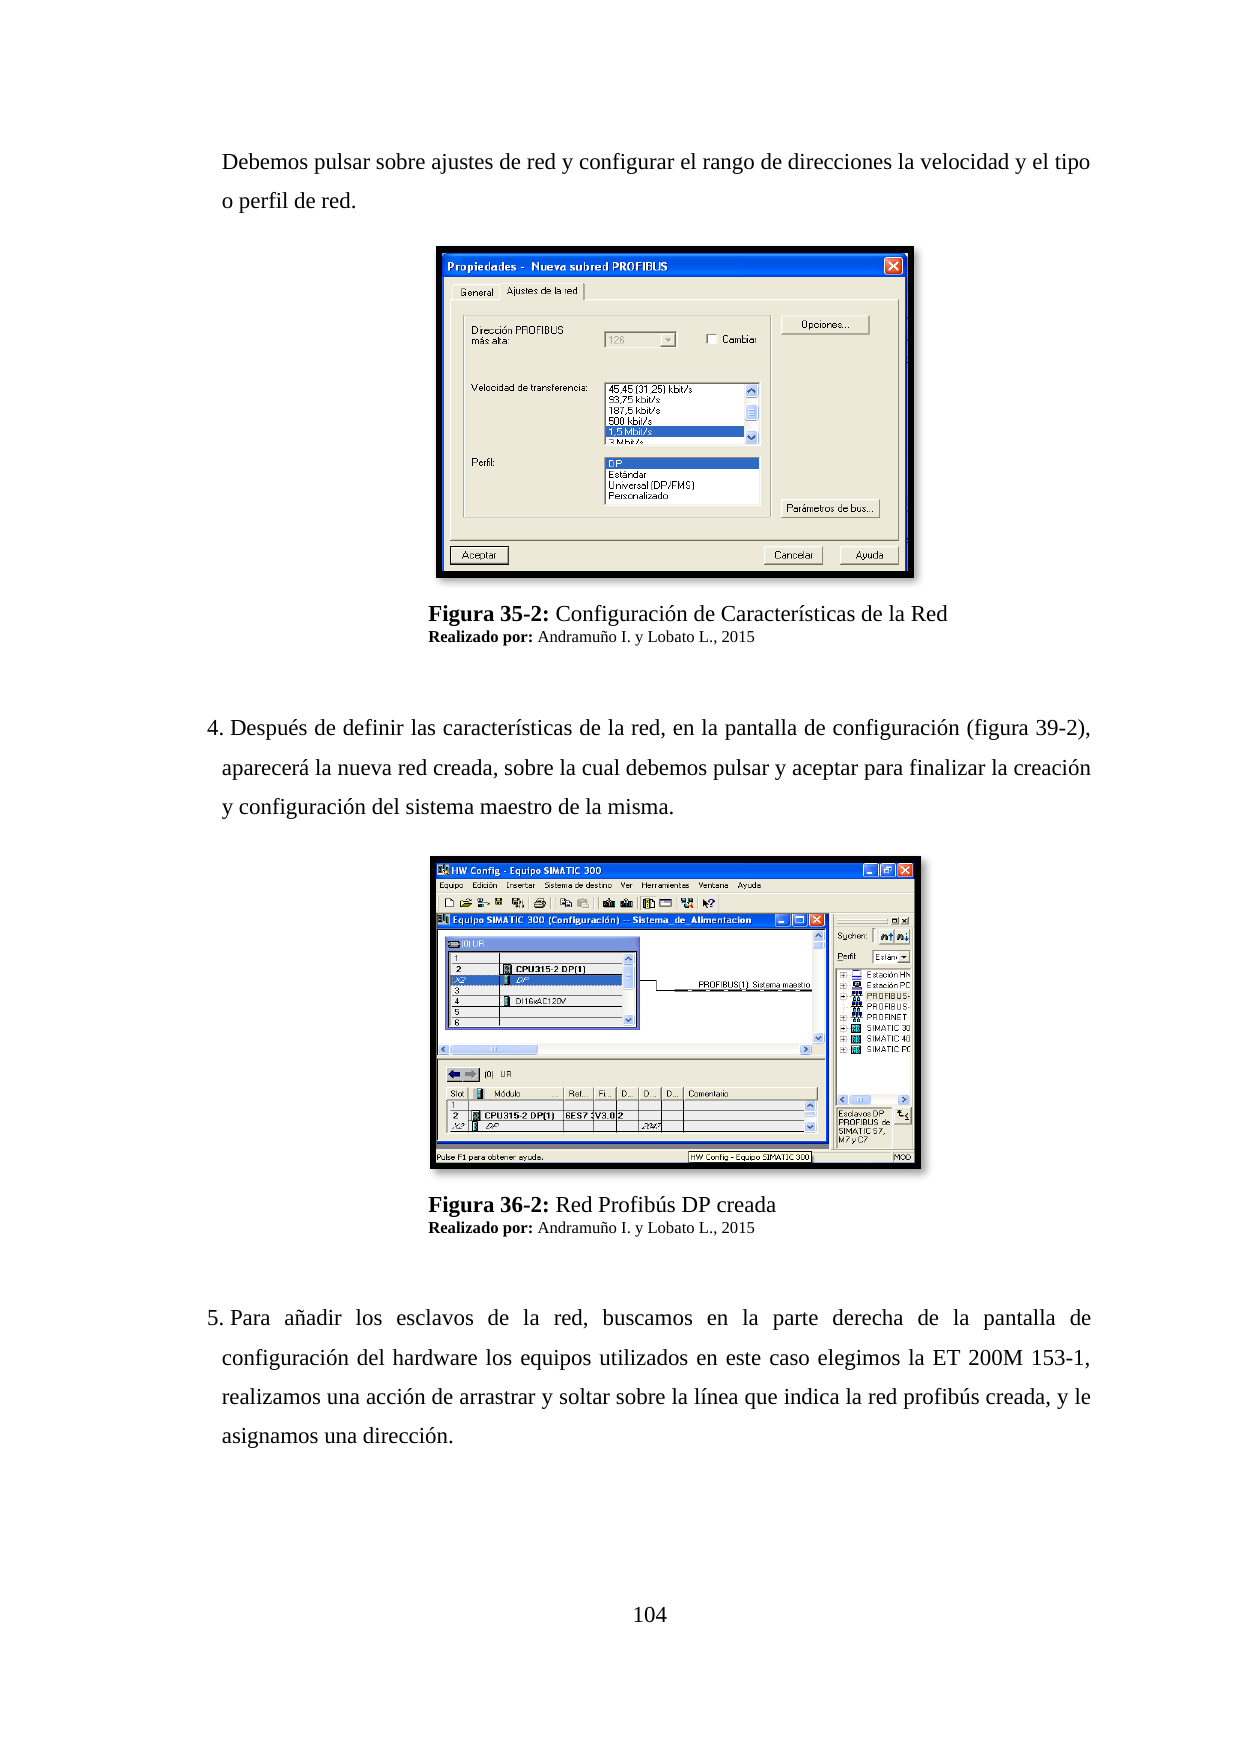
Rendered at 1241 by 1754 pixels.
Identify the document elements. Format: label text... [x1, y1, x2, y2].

text Figura 36-2: Red Profibús DP creada [354, 1192, 1092, 1218]
picture [442, 253, 908, 571]
picture [436, 863, 915, 1163]
list Para añadir los esclavos de la red, buscamos en la parte derecha de la pantalla de configuración del hardware los equipos utilizados en este caso elegimos la ET 200M 153-1, realizamos una acción de arrastrar y soltar sobre la línea que indica la red profibús creada, y le asignamos una dirección. [207, 1304, 1093, 1449]
text Realizado por: Andramuño I. y Lobato L., 2015 [354, 1218, 1093, 1237]
text Realizado por: Andramuño I. y Lobato L., 2015 [354, 627, 1093, 646]
text Figura 35-2: Configuración de Características de la Red [354, 600, 1092, 627]
list Después de definir las características de la red, en la pantalla de configuración (figura 39-2), aparecerá la nueva red creada, sobre la cual debemos pulsar y aceptar para finalizar la creación y configuración del sistema maestro de la misma. [207, 714, 1093, 819]
text Debemos pulsar sobre ajustes de red y configurar el rango de direcciones la velocidad y el tipo o perfil de red. [222, 148, 1093, 213]
